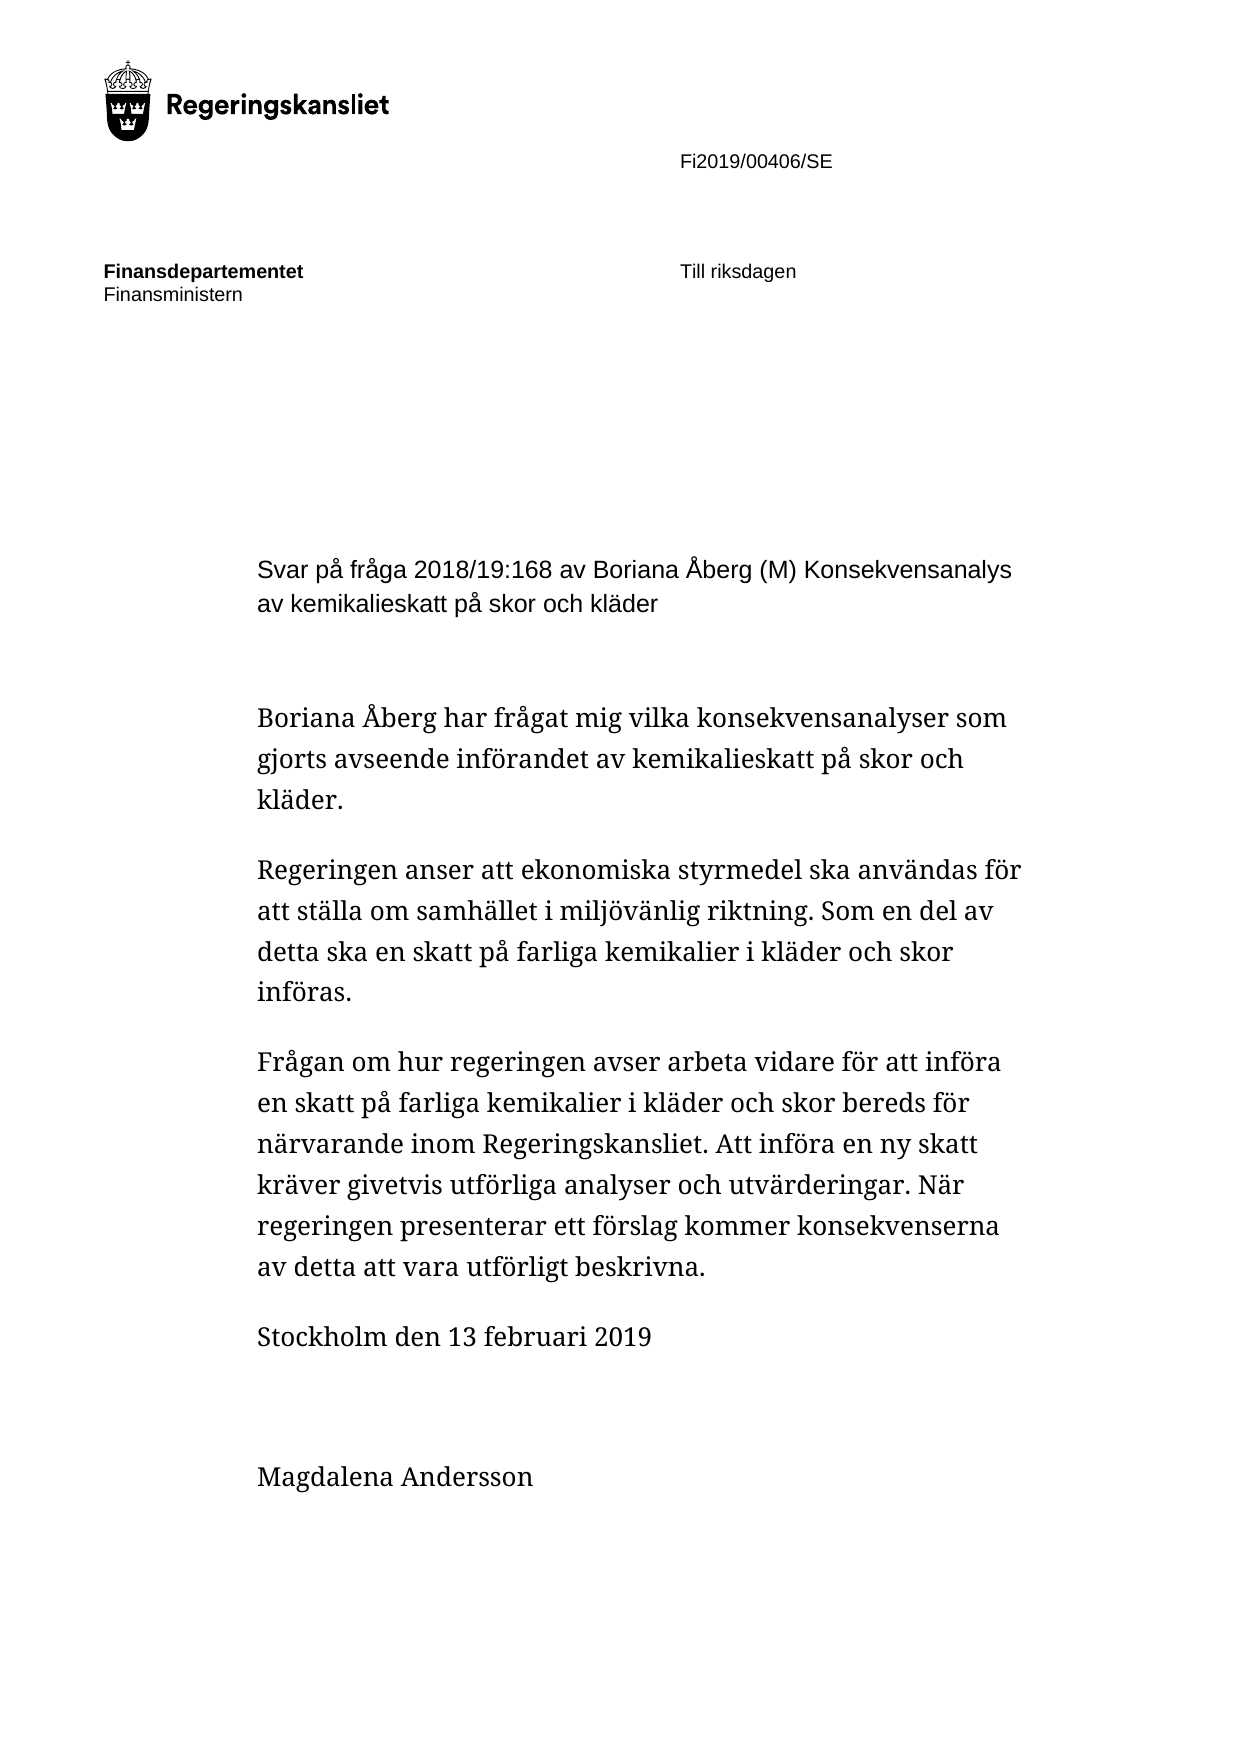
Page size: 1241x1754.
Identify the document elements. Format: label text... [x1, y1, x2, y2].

text Frågan om hur regeringen avser arbeta vidare för att införa en skatt på farliga kemikalier i kläder och skor bereds för närvarande inom Regeringskansliet. Att införa en ny skatt kräver givetvis utförliga analyser och utvärderingar. När regeringen presenterar ett förslag kommer konsekvenserna av detta att vara utförligt beskrivna. [257, 1044, 1033, 1284]
text Svar på fråga 2018/19:168 av Boriana Åberg (M) Konsekvensanalys av kemikalieskatt på skor och kläder [257, 556, 1033, 617]
text Magdalena Andersson [257, 1458, 1033, 1494]
text Regeringen anser att ekonomiska styrmedel ska användas för att ställa om samhället i miljövänlig riktning. Som en del av detta ska en skatt på farliga kemikalier i kläder och skor införas. [257, 852, 1033, 1009]
text Boriana Åberg har frågat mig vilka konsekvensanalyser som gjorts avseende införandet av kemikalieskatt på skor och kläder. [257, 700, 1033, 817]
text Stockholm den 13 februari 2019 [257, 1318, 1033, 1354]
